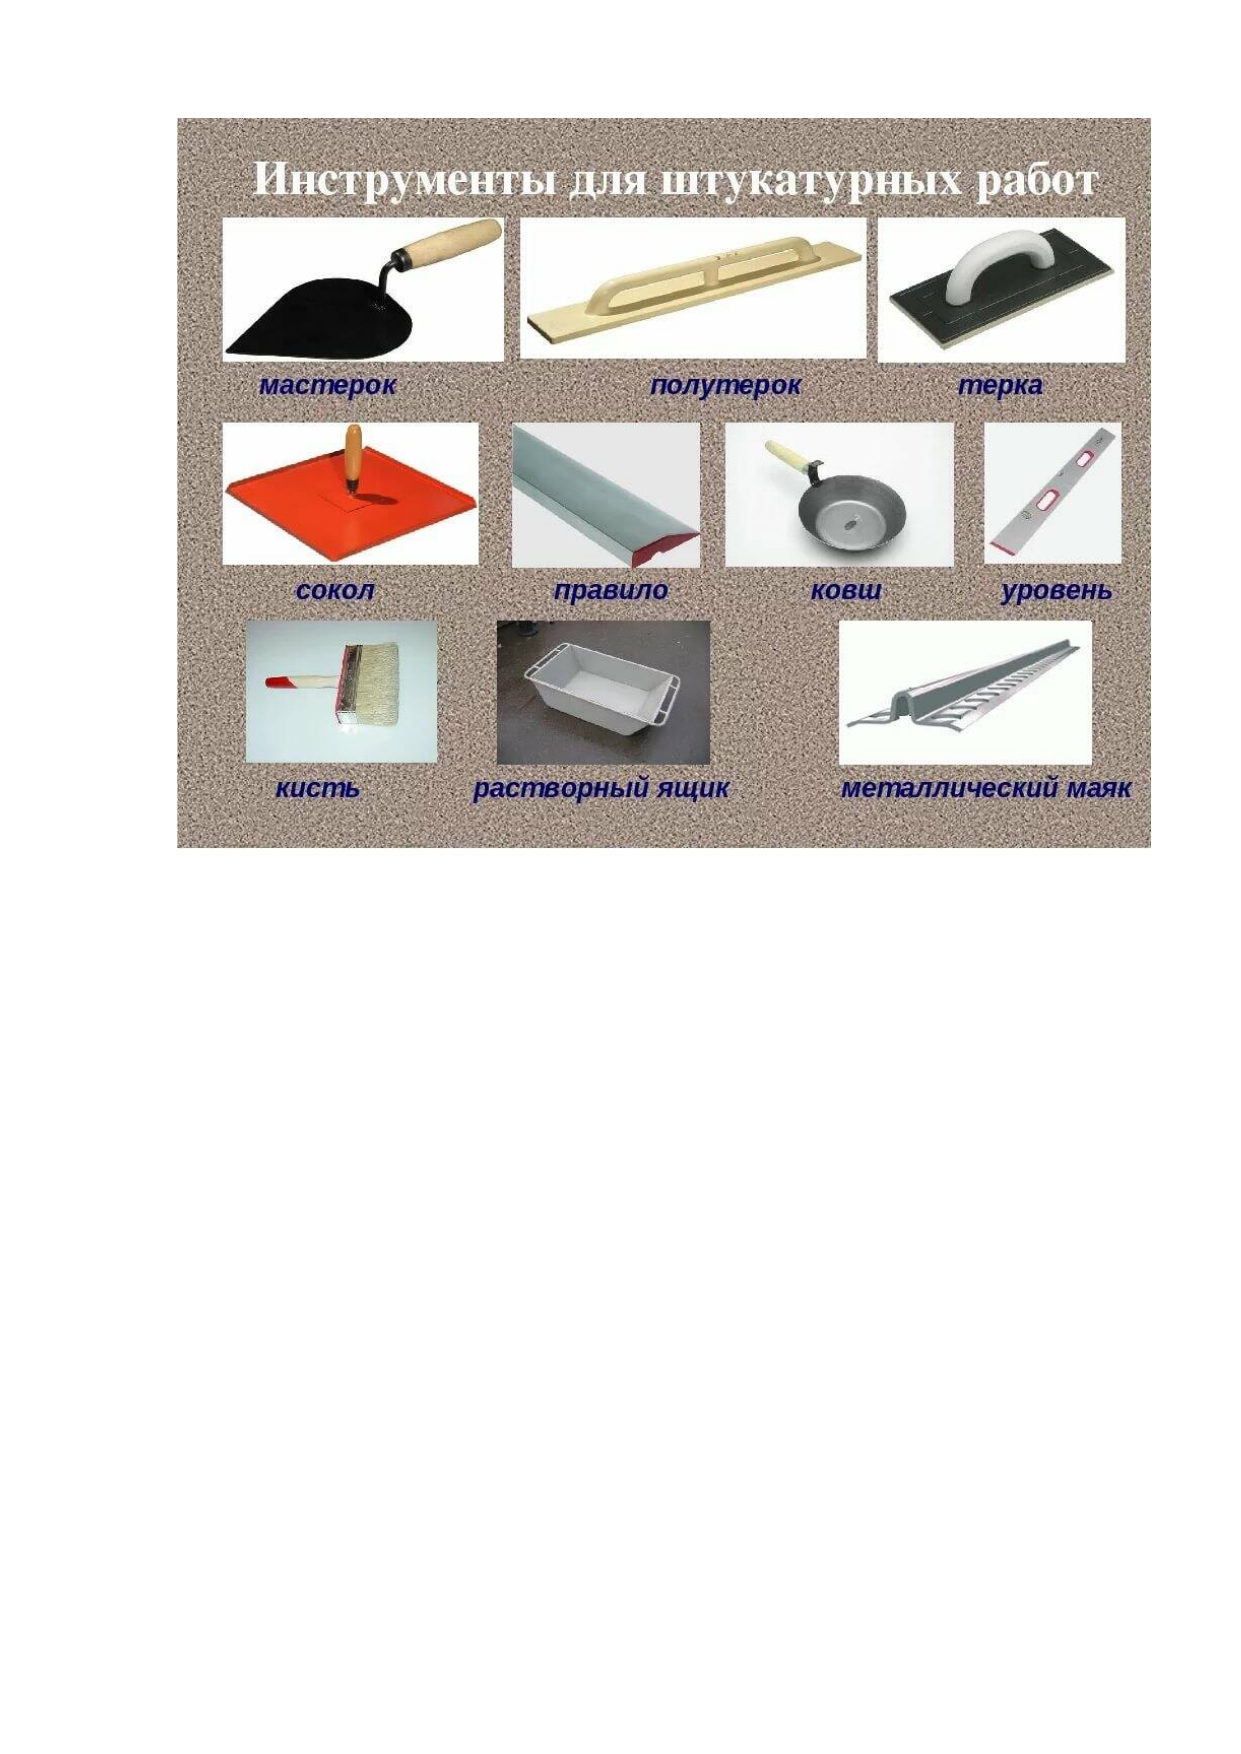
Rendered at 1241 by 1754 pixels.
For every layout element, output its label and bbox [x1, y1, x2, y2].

picture [177, 118, 1152, 849]
